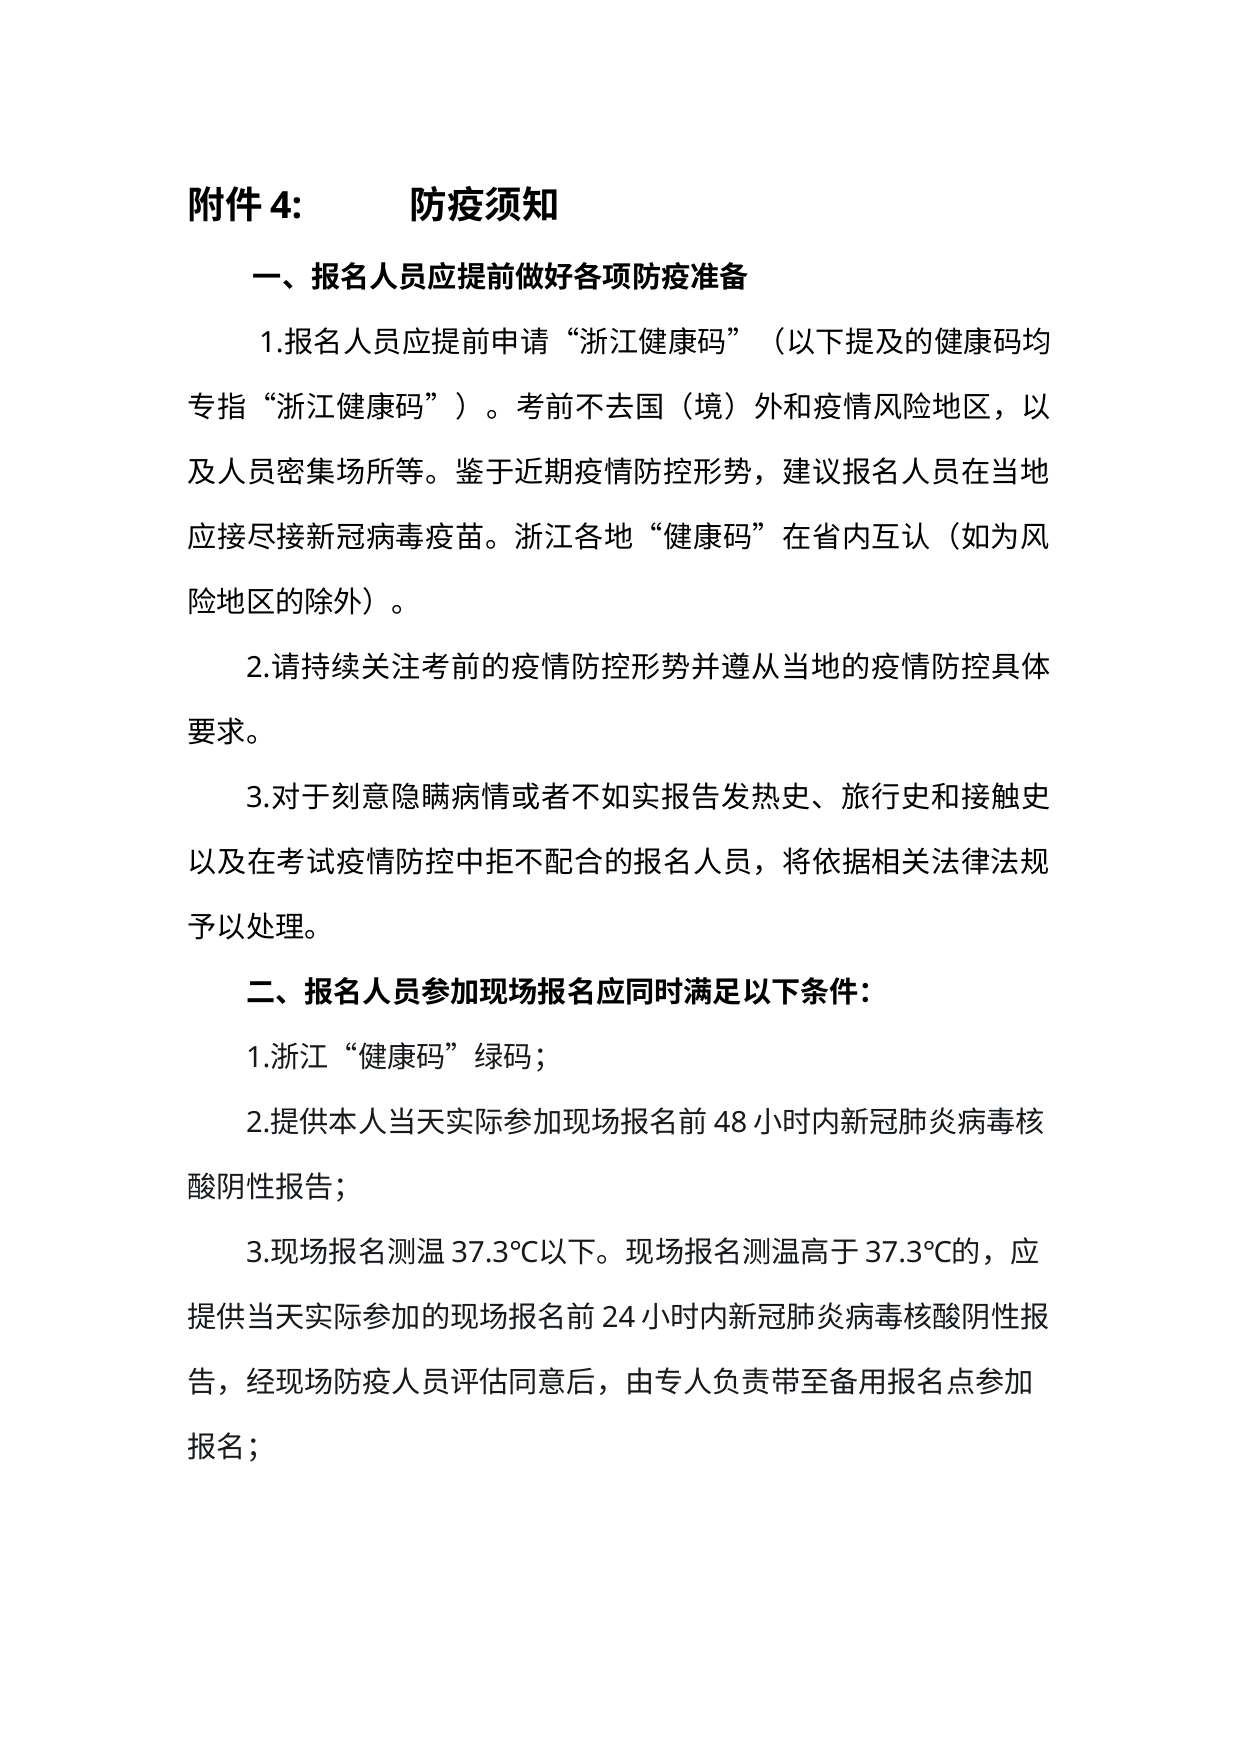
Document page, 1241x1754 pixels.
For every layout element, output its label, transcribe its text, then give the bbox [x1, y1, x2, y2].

text 1.浙江“健康码”绿码； [187, 1023, 1053, 1088]
text 1.报名人员应提前申请“浙江健康码”（以下提及的健康码均专指“浙江健康码”）。考前不去国（境）外和疫情风险地区，以及人员密集场所等。鉴于近期疫情防控形势，建议报名人员在当地应接尽接新冠病毒疫苗。浙江各地“健康码”在省内互认（如为风险地区的除外）。 [187, 308, 1053, 633]
text 附件4: 防疫须知 [187, 170, 1053, 235]
text 2.请持续关注考前的疫情防控形势并遵从当地的疫情防控具体要求。 [187, 633, 1053, 763]
text 2.提供本人当天实际参加现场报名前48小时内新冠肺炎病毒核酸阴性报告； [187, 1088, 1053, 1218]
text 二、报名人员参加现场报名应同时满足以下条件： [187, 958, 1053, 1023]
text 3.对于刻意隐瞒病情或者不如实报告发热史、旅行史和接触史以及在考试疫情防控中拒不配合的报名人员，将依据相关法律法规予以处理。 [187, 763, 1053, 958]
text 一、报名人员应提前做好各项防疫准备 [187, 243, 1053, 308]
text 3.现场报名测温37.3℃以下。现场报名测温高于37.3℃的，应提供当天实际参加的现场报名前24小时内新冠肺炎病毒核酸阴性报告，经现场防疫人员评估同意后，由专人负责带至备用报名点参加报名； [187, 1218, 1053, 1478]
